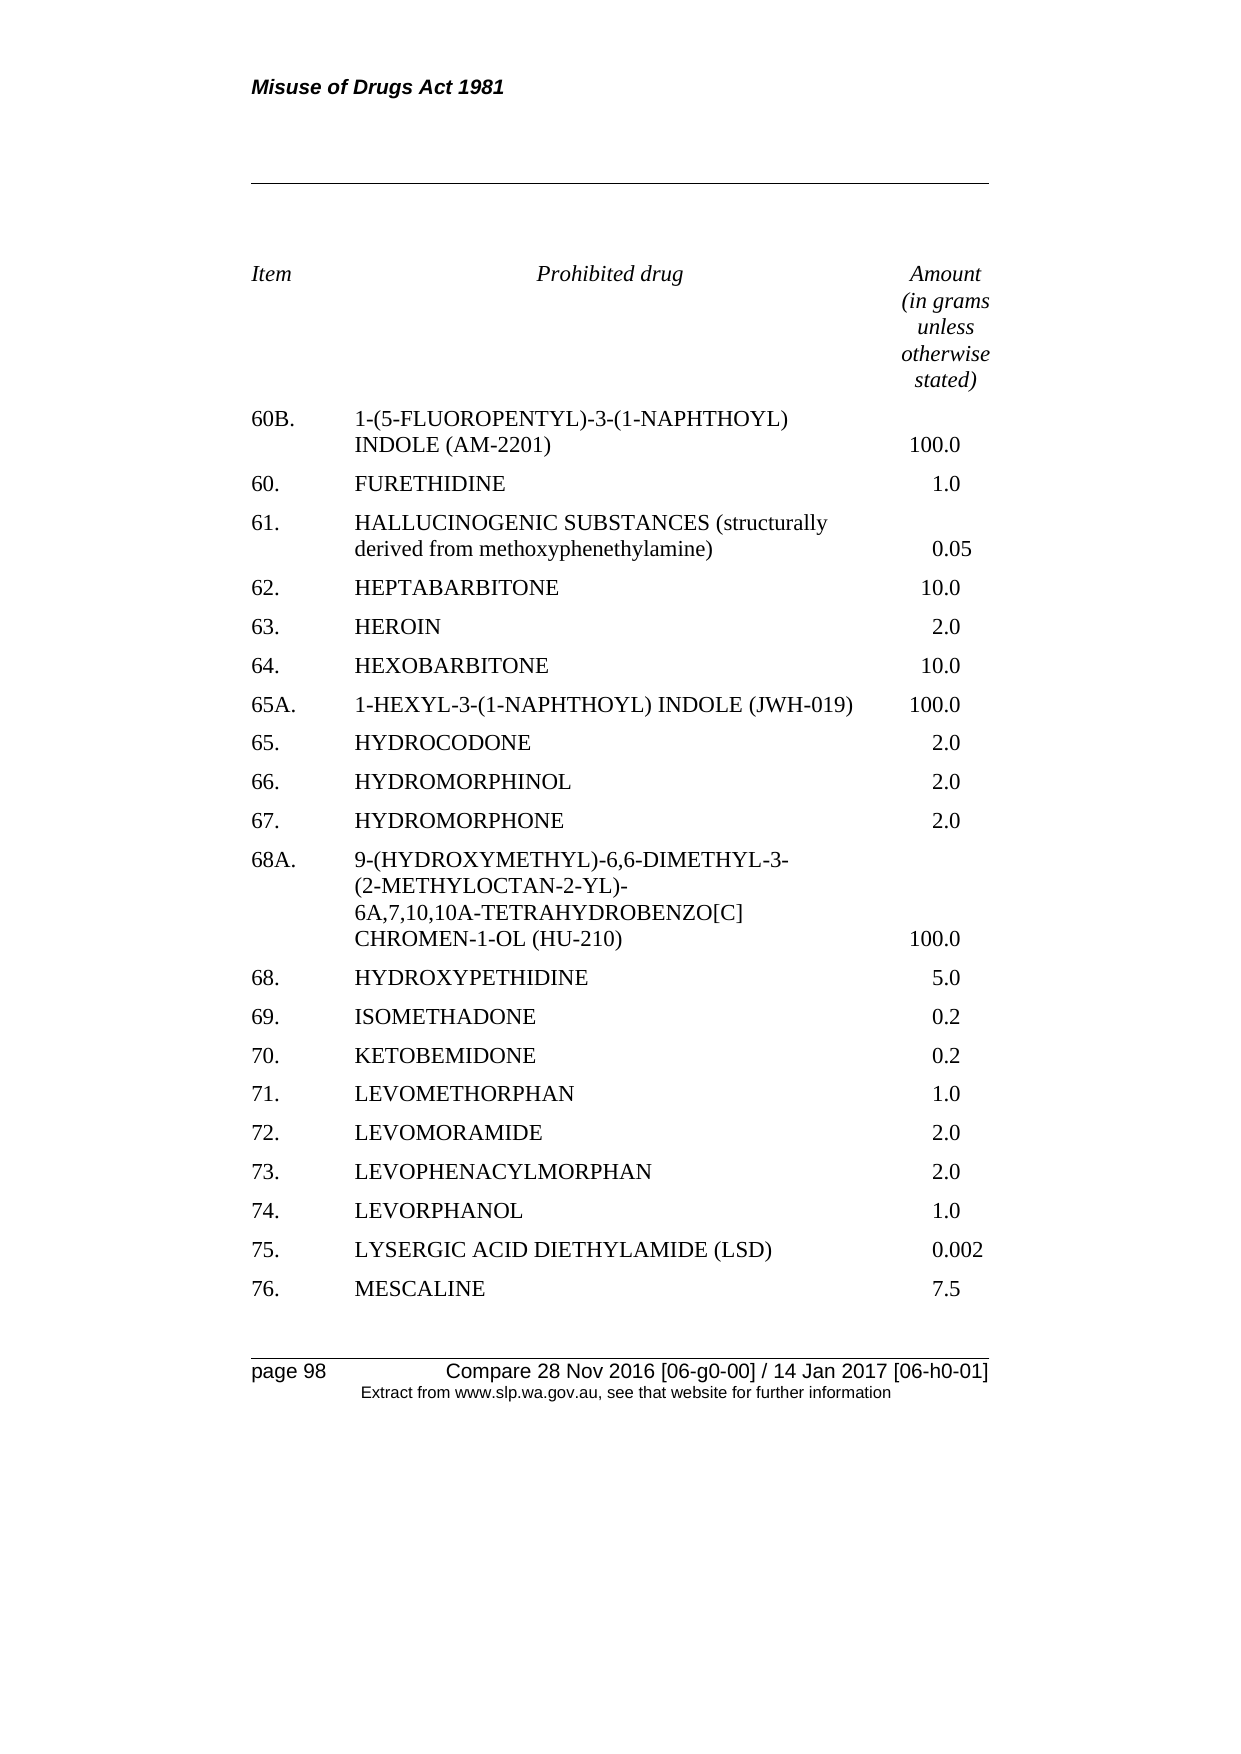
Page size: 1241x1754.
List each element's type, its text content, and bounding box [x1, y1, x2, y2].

table_cell MESCALINE [340, 1262, 880, 1301]
table_cell LEVORPHANOL [340, 1185, 880, 1223]
table_cell 65. [236, 717, 339, 756]
table_cell 62. [236, 562, 339, 600]
table_header Prohibited drug [340, 248, 880, 392]
table_cell 76. [236, 1262, 339, 1301]
table_cell FURETHIDINE [340, 458, 880, 496]
table_cell 64. [236, 639, 339, 678]
table_cell 71. [236, 1068, 339, 1107]
table_cell 0.05 [880, 496, 1011, 562]
table_cell 10.0 [880, 639, 1011, 678]
table_cell 60B. [236, 392, 339, 457]
table_cell HYDROCODONE [340, 717, 880, 756]
table_cell 68. [236, 951, 339, 990]
table_cell 68A. [236, 834, 339, 951]
table_cell 63. [236, 600, 339, 639]
table_cell 61. [236, 496, 339, 562]
table_cell 7.5 [880, 1262, 1011, 1301]
table_cell 2.0 [880, 600, 1011, 639]
table_cell 1-HEXYL-3-(1-NAPHTHOYL) INDOLE (JWH-019) [340, 678, 880, 717]
table_header Amount (in grams unless otherwise stated) [880, 248, 1011, 392]
table_cell 2.0 [880, 1107, 1011, 1146]
table_cell HEROIN [340, 600, 880, 639]
table_cell 66. [236, 756, 339, 795]
table_cell 2.0 [880, 756, 1011, 795]
table_cell 69. [236, 990, 339, 1029]
table_cell 1.0 [880, 458, 1011, 496]
table_cell 0.2 [880, 990, 1011, 1029]
table_cell 100.0 [880, 678, 1011, 717]
table_cell 100.0 [880, 392, 1011, 457]
table_cell 10.0 [880, 562, 1011, 600]
table_cell 60. [236, 458, 339, 496]
table_cell 1-(5-FLUOROPENTYL)-3-(1-NAPHTHOYL) INDOLE (AM-2201) [340, 392, 880, 457]
table_cell LEVOPHENACYLMORPHAN [340, 1146, 880, 1184]
table_cell 65A. [236, 678, 339, 717]
table_cell 72. [236, 1107, 339, 1146]
table_cell 1.0 [880, 1185, 1011, 1223]
table_cell 2.0 [880, 795, 1011, 833]
table_cell 67. [236, 795, 339, 833]
table_cell 73. [236, 1146, 339, 1184]
table_cell 0.002 [880, 1224, 1011, 1262]
table_cell 5.0 [880, 951, 1011, 990]
table_cell LYSERGIC ACID DIETHYLAMIDE (LSD) [340, 1224, 880, 1262]
table_cell HYDROMORPHONE [340, 795, 880, 833]
table_cell LEVOMETHORPHAN [340, 1068, 880, 1107]
table_cell KETOBEMIDONE [340, 1029, 880, 1068]
table_cell HEXOBARBITONE [340, 639, 880, 678]
table_cell 9-(HYDROXYMETHYL)-6,6-DIMETHYL-3- (2-METHYLOCTAN-2-YL)- 6A,7,10,10A-TETRAHYDROBENZO[C] CHROMEN-1-OL (HU-210) [340, 834, 880, 951]
table_cell 100.0 [880, 834, 1011, 951]
table_cell HEPTABARBITONE [340, 562, 880, 600]
table_cell ISOMETHADONE [340, 990, 880, 1029]
table_cell 2.0 [880, 717, 1011, 756]
table_cell LEVOMORAMIDE [340, 1107, 880, 1146]
table_header Item [236, 248, 339, 392]
table_cell 2.0 [880, 1146, 1011, 1184]
table_cell 70. [236, 1029, 339, 1068]
table_cell HYDROMORPHINOL [340, 756, 880, 795]
table_cell HALLUCINOGENIC SUBSTANCES (structurally derived from methoxyphenethylamine) [340, 496, 880, 562]
table_cell 1.0 [880, 1068, 1011, 1107]
table_cell 74. [236, 1185, 339, 1223]
table_cell 75. [236, 1224, 339, 1262]
table_cell 0.2 [880, 1029, 1011, 1068]
table_cell HYDROXYPETHIDINE [340, 951, 880, 990]
